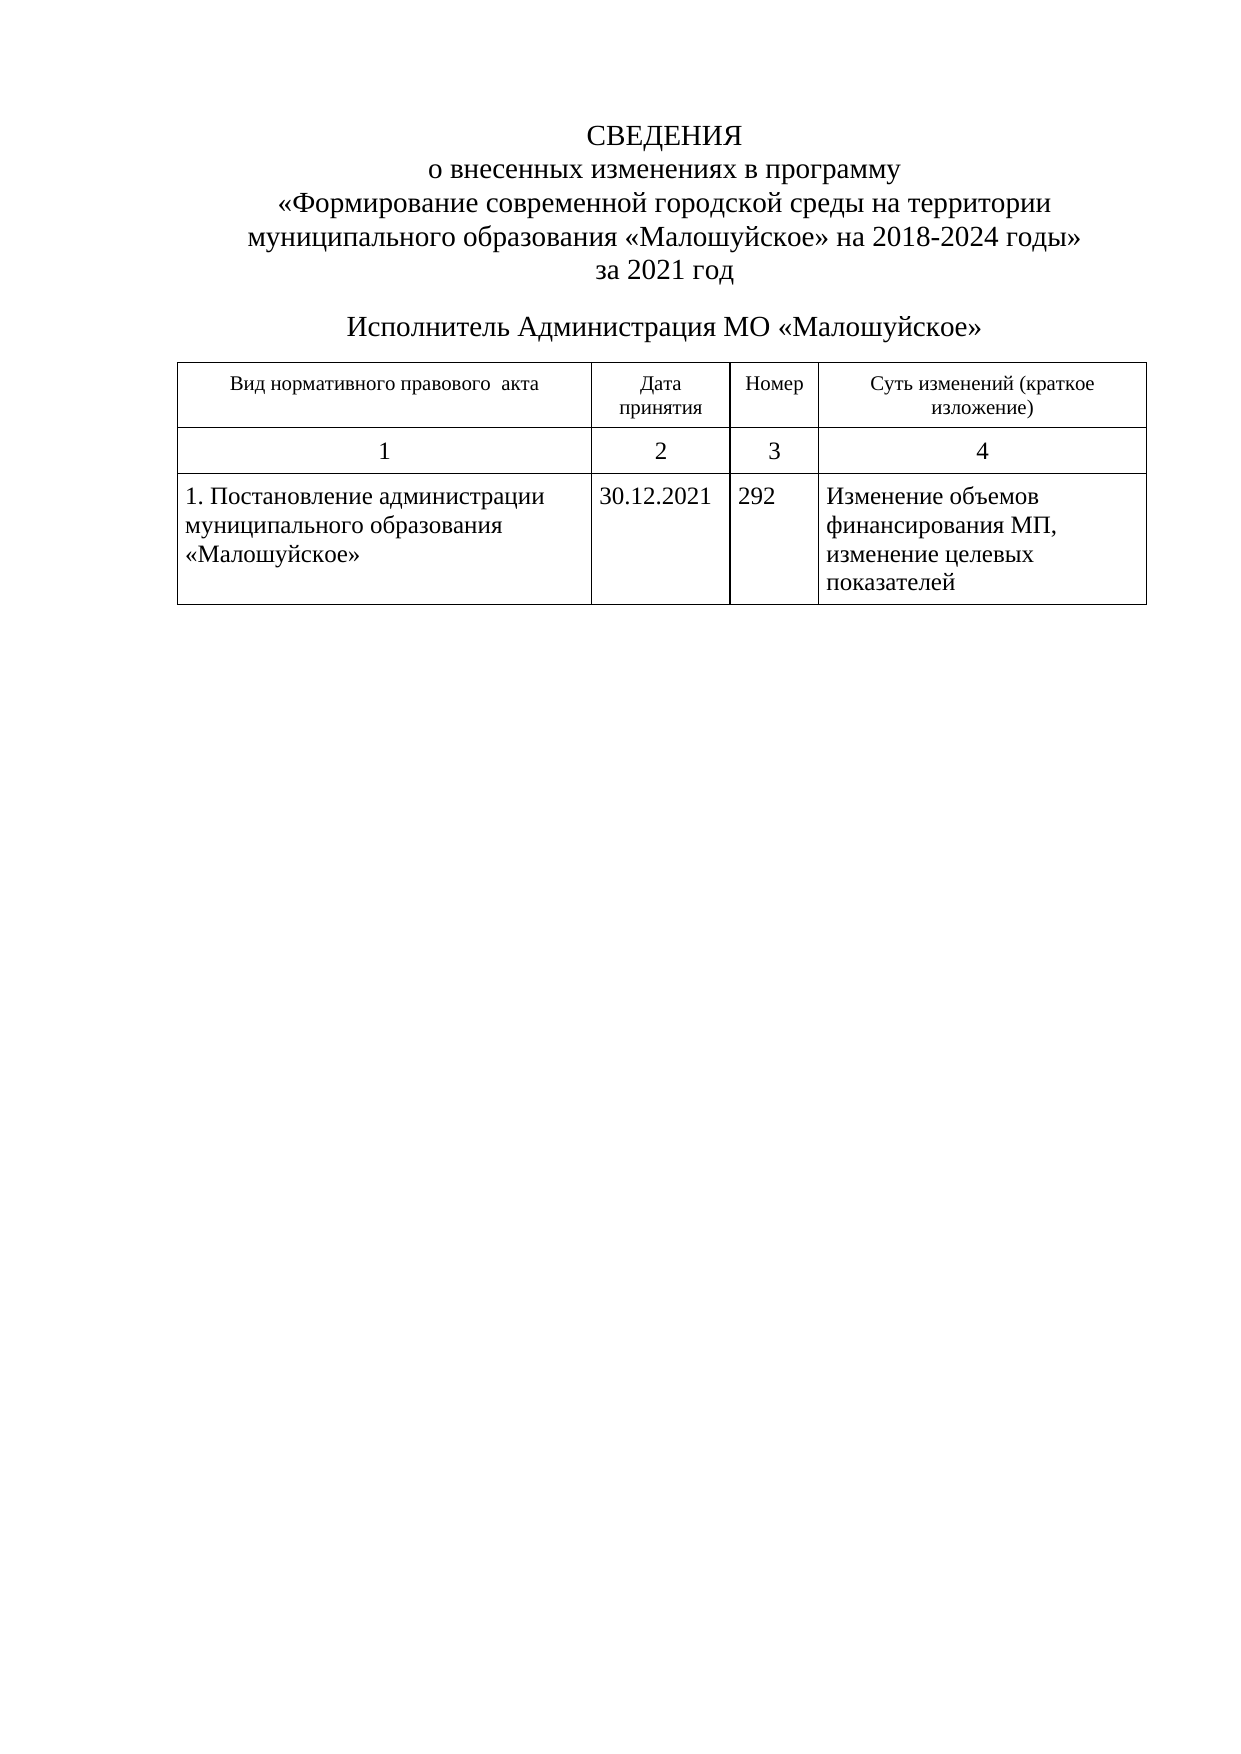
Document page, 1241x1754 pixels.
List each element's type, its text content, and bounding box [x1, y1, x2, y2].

table_cell 2 [592, 428, 729, 472]
text о внесенных изменениях в программу [177, 152, 1152, 185]
table_cell 1. Постановление администрации муниципального образования «Малошуйское» [178, 474, 591, 604]
table_cell 4 [819, 428, 1146, 472]
table_header Вид нормативного правового акта [178, 363, 591, 427]
text СВЕДЕНИЯ [177, 118, 1152, 152]
table_header Дата принятия [592, 363, 729, 427]
table_header Суть изменений (краткое изложение) [819, 363, 1146, 427]
table_cell 30.12.2021 [592, 474, 729, 604]
table_cell 292 [731, 474, 818, 604]
text «Формирование современной городской среды на территории муниципального образования «Малошуйское» на 2018-2024 годы» [177, 185, 1152, 252]
table_cell 3 [731, 428, 818, 472]
table_header Номер [731, 363, 818, 427]
table_cell 1 [178, 428, 591, 472]
table_cell Изменение объемов финансирования МП, изменение целевых показателей [819, 474, 1146, 604]
text за 2021 год [177, 252, 1152, 286]
text Исполнитель Администрация МО «Малошуйское» [177, 309, 1152, 343]
